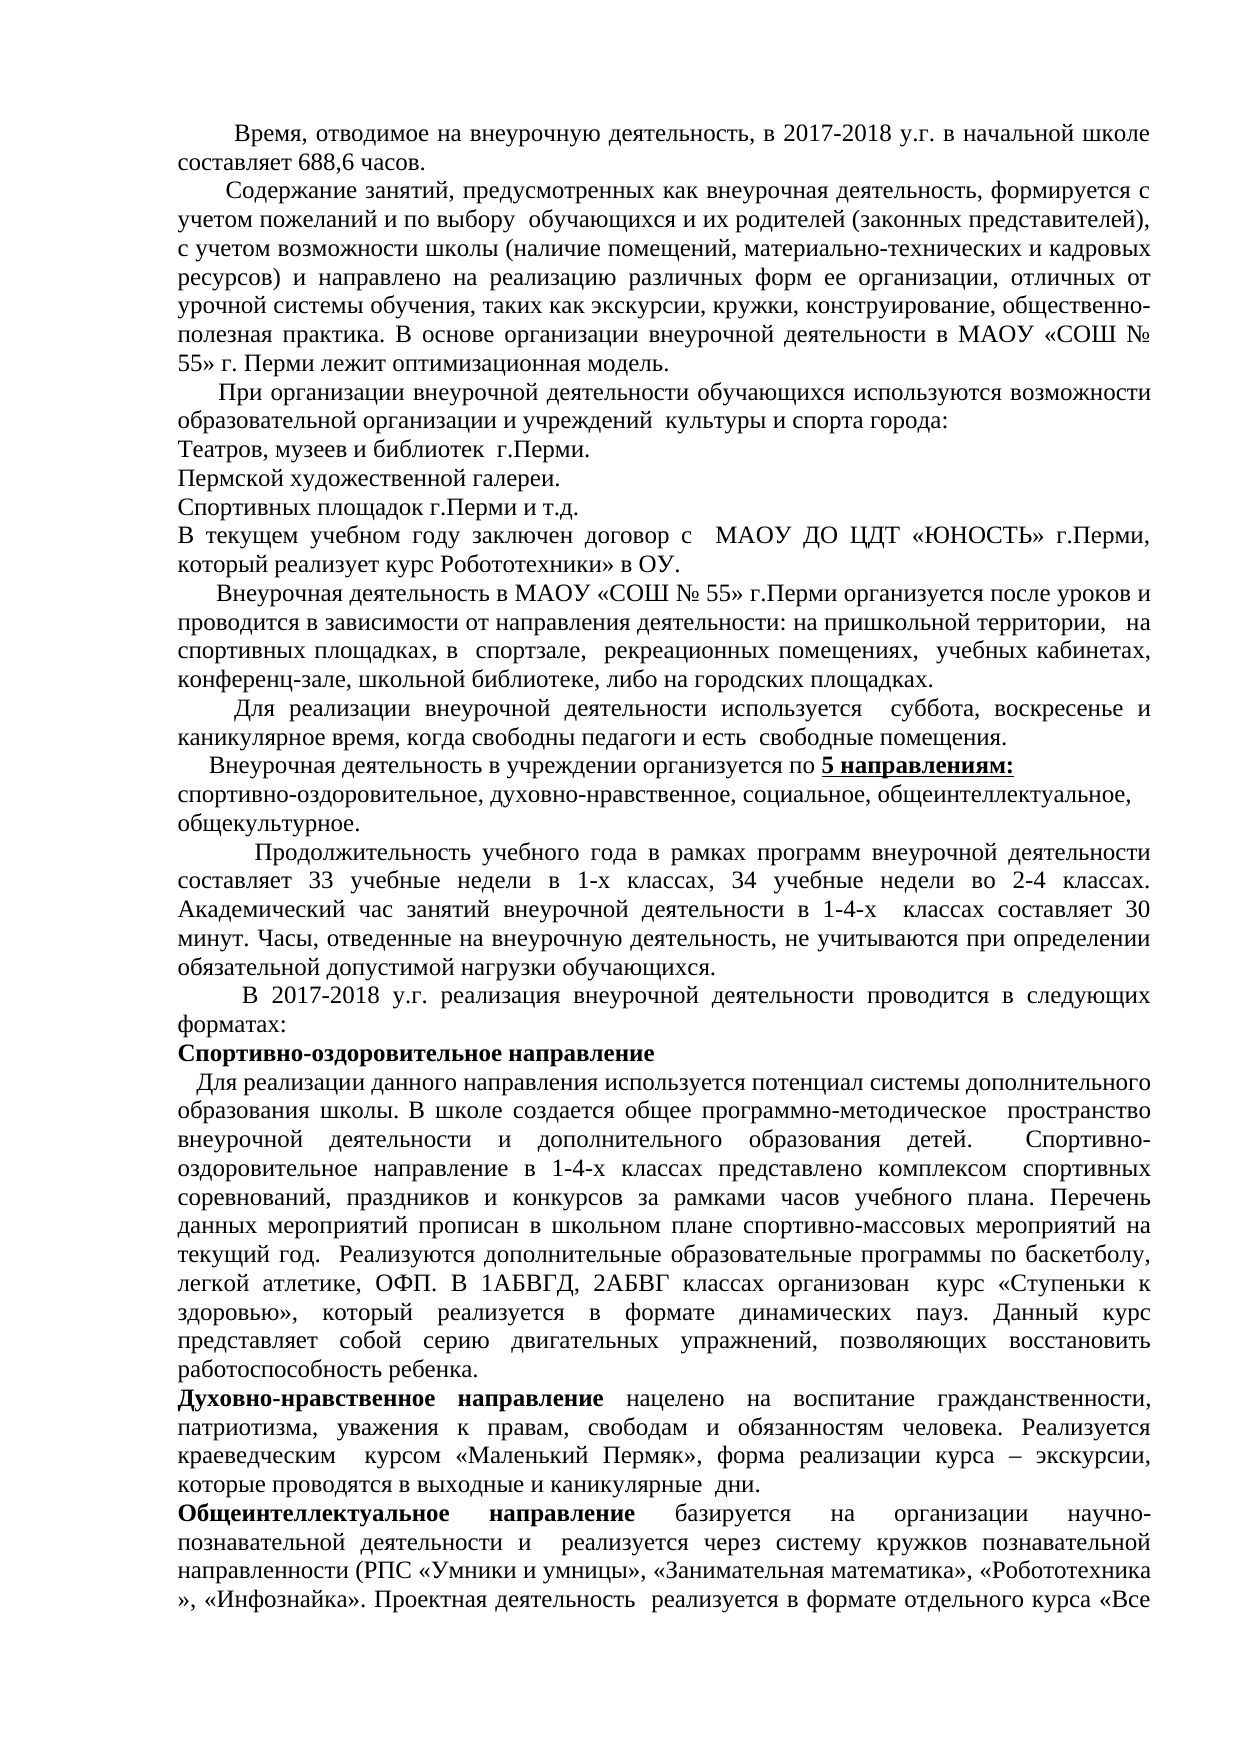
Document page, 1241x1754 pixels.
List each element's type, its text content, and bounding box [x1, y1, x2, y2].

text Внеурочная деятельность в учреждении организуется по 5 направлениям: [177, 751, 1152, 779]
text Пермской художественной галереи. [177, 463, 1152, 492]
text При организации внеурочной деятельности обучающихся используются возможности образовательной организации и учреждений культуры и спорта города: [177, 377, 1152, 434]
text Для реализации внеурочной деятельности используется суббота, воскресенье и каникулярное время, когда свободны педагоги и есть свободные помещения. [177, 693, 1152, 751]
text Спортивно-оздоровительное направление [177, 1038, 1152, 1067]
text спортивно-оздоровительное, духовно-нравственное, социальное, общеинтеллектуальное, [177, 779, 1152, 808]
text Продолжительность учебного года в рамках программ внеурочной деятельности составляет 33 учебные недели в 1-х классах, 34 учебные недели во 2-4 классах. Академический час занятий внеурочной деятельности в 1-4-х классах составляет 30 минут. Часы, отведенные на внеурочную деятельность, не учитываются при определении обязательной допустимой нагрузки обучающихся. [177, 837, 1152, 981]
text В текущем учебном году заключен договор с МАОУ ДО ЦДТ «ЮНОСТЬ» г.Перми, который реализует курс Робототехники» в ОУ. [177, 521, 1152, 578]
text Для реализации данного направления используется потенциал системы дополнительного образования школы. В школе создается общее программно-методическое пространство внеурочной деятельности и дополнительного образования детей. Спортивно-оздоровительное направление в 1-4-х классах представлено комплексом спортивных соревнований, праздников и конкурсов за рамками часов учебного плана. Перечень данных мероприятий прописан в школьном плане спортивно-массовых мероприятий на текущий год. Реализуются дополнительные образовательные программы по баскетболу, легкой атлетике, ОФП. В 1АБВГД, 2АБВГ классах организован курс «Ступеньки к здоровью», который реализуется в формате динамических пауз. Данный курс представляет собой серию двигательных упражнений, позволяющих восстановить работоспособность ребенка. [177, 1067, 1152, 1383]
text Внеурочная деятельность в МАОУ «СОШ № 55» г.Перми организуется после уроков и проводится в зависимости от направления деятельности: на пришкольной территории, на спортивных площадках, в спортзале, рекреационных помещениях, учебных кабинетах, конференц-зале, школьной библиотеке, либо на городских площадках. [177, 578, 1152, 693]
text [177, 1498, 1152, 1613]
text Театров, музеев и библиотек г.Перми. [177, 434, 1152, 463]
text В 2017-2018 у.г. реализация внеурочной деятельности проводится в следующих форматах: [177, 981, 1152, 1038]
text Спортивных площадок г.Перми и т.д. [177, 492, 1152, 521]
text Духовно-нравственное направление нацелено на воспитание гражданственности, патриотизма, уважения к правам, свободам и обязанностям человека. Реализуется краеведческим курсом «Маленький Пермяк», форма реализации курса – экскурсии, которые проводятся в выходные и каникулярные дни. [177, 1383, 1152, 1498]
text общекультурное. [177, 808, 1152, 837]
text Время, отводимое на внеурочную деятельность, в 2017-2018 у.г. в начальной школе составляет 688,6 часов. [177, 118, 1152, 176]
text Содержание занятий, предусмотренных как внеурочная деятельность, формируется с учетом пожеланий и по выбору обучающихся и их родителей (законных представителей), с учетом возможности школы (наличие помещений, материально-технических и кадровых ресурсов) и направлено на реализацию различных форм ее организации, отличных от урочной системы обучения, таких как экскурсии, кружки, конструирование, общественно-полезная практика. В основе организации внеурочной деятельности в МАОУ «СОШ № 55» г. Перми лежит оптимизационная модель. [177, 176, 1152, 377]
